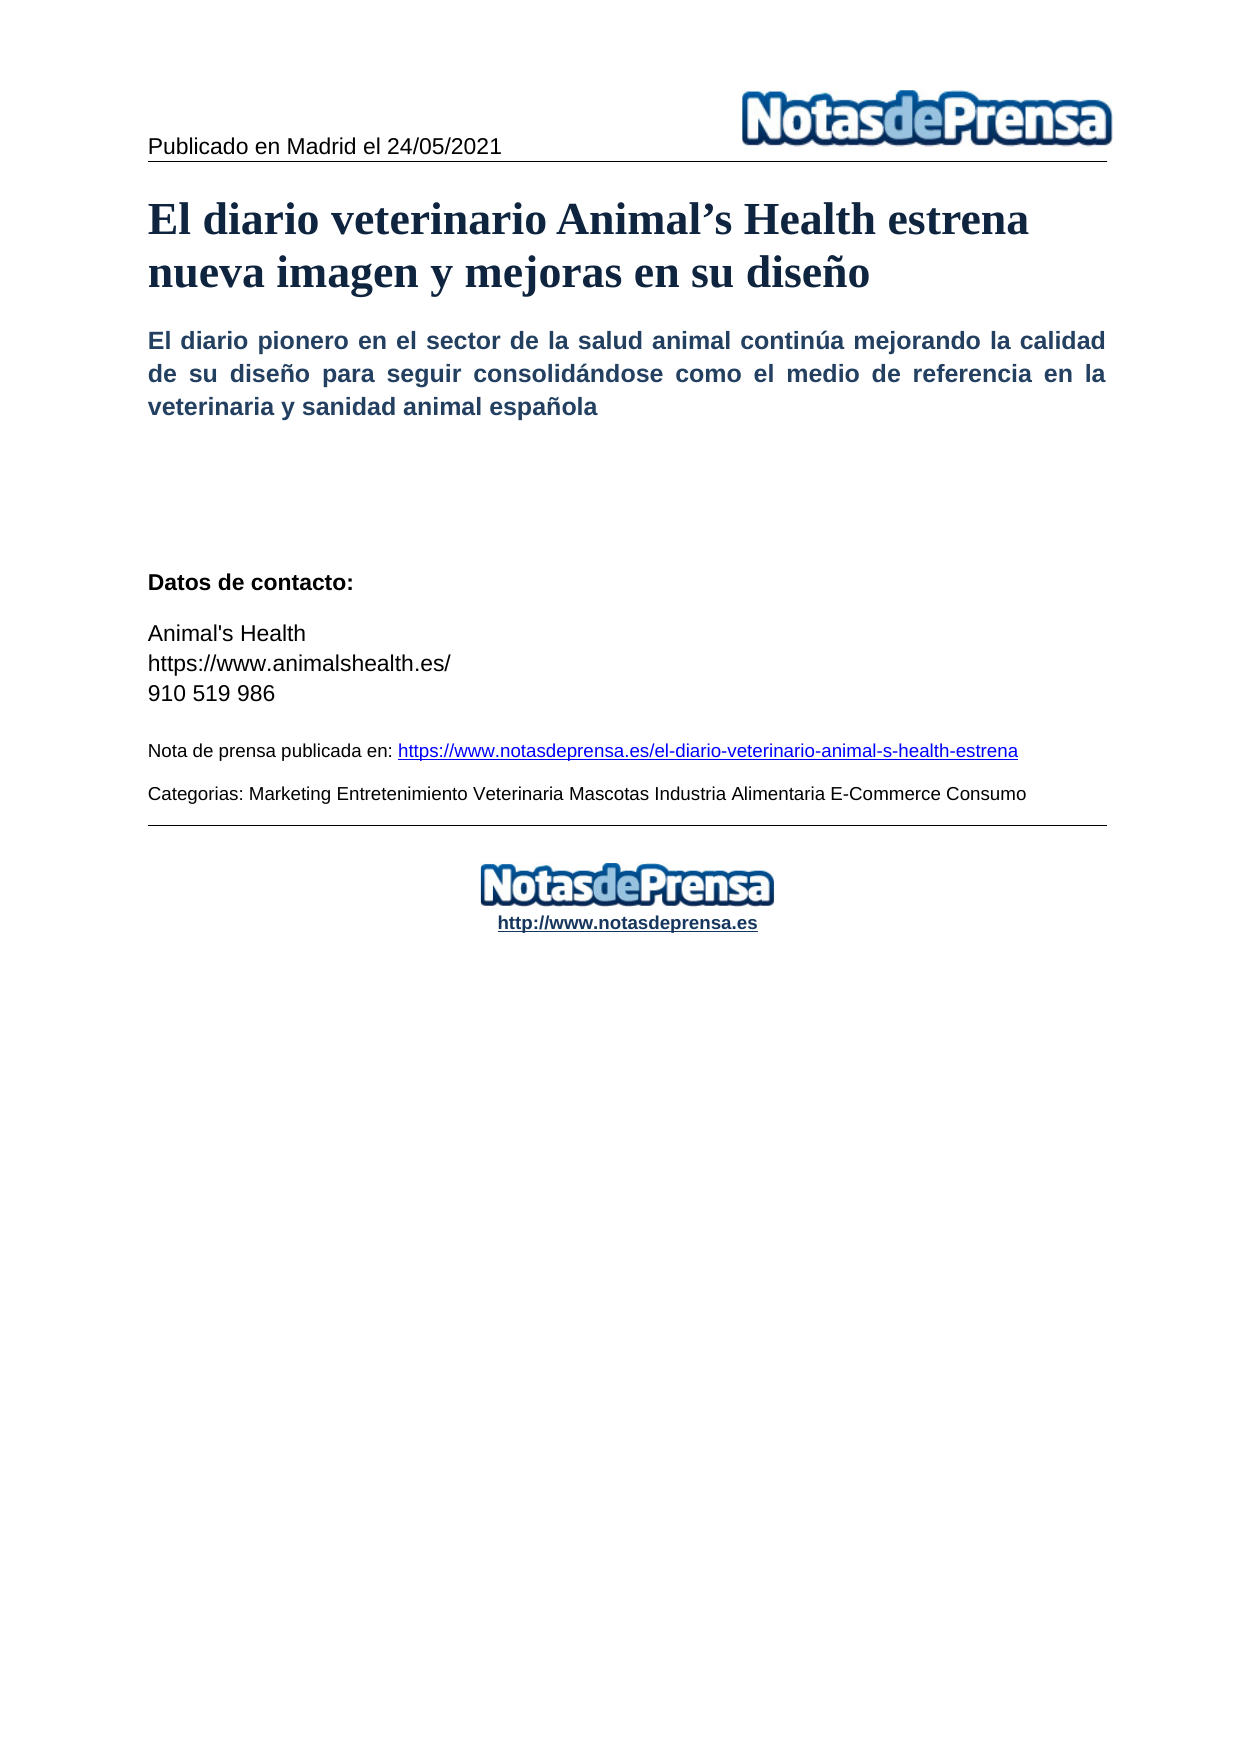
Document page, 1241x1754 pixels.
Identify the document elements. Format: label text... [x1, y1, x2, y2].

picture [742, 90, 1113, 148]
text 910 519 986 [148, 680, 1063, 706]
subtitle El diario veterinario Animal’s Health estrena nueva imagen y mejoras en su diseño [148, 192, 1107, 297]
text Categorias: Marketing Entretenimiento Veterinaria Mascotas Industria Alimentaria E-Commerce Consumo [148, 783, 1107, 804]
picture [480, 862, 775, 908]
text Datos de contacto: [148, 568, 1107, 595]
text http://www.notasdeprensa.es [148, 912, 1107, 934]
text Nota de prensa publicada en: https://www.notasdeprensa.es/el-diario-veterinario-animal-s-health-estrena [148, 740, 1107, 762]
text https://www.animalshealth.es/ [148, 650, 1063, 676]
text Publicado en Madrid el 24/05/2021 [148, 133, 1107, 161]
text Animal's Health [148, 619, 1063, 646]
subtitle El diario pionero en el sector de la salud animal continúa mejorando la calidad de su diseño para seguir consolidándose como el medio de referencia en la veterinaria y sanidad animal española [148, 326, 1107, 421]
